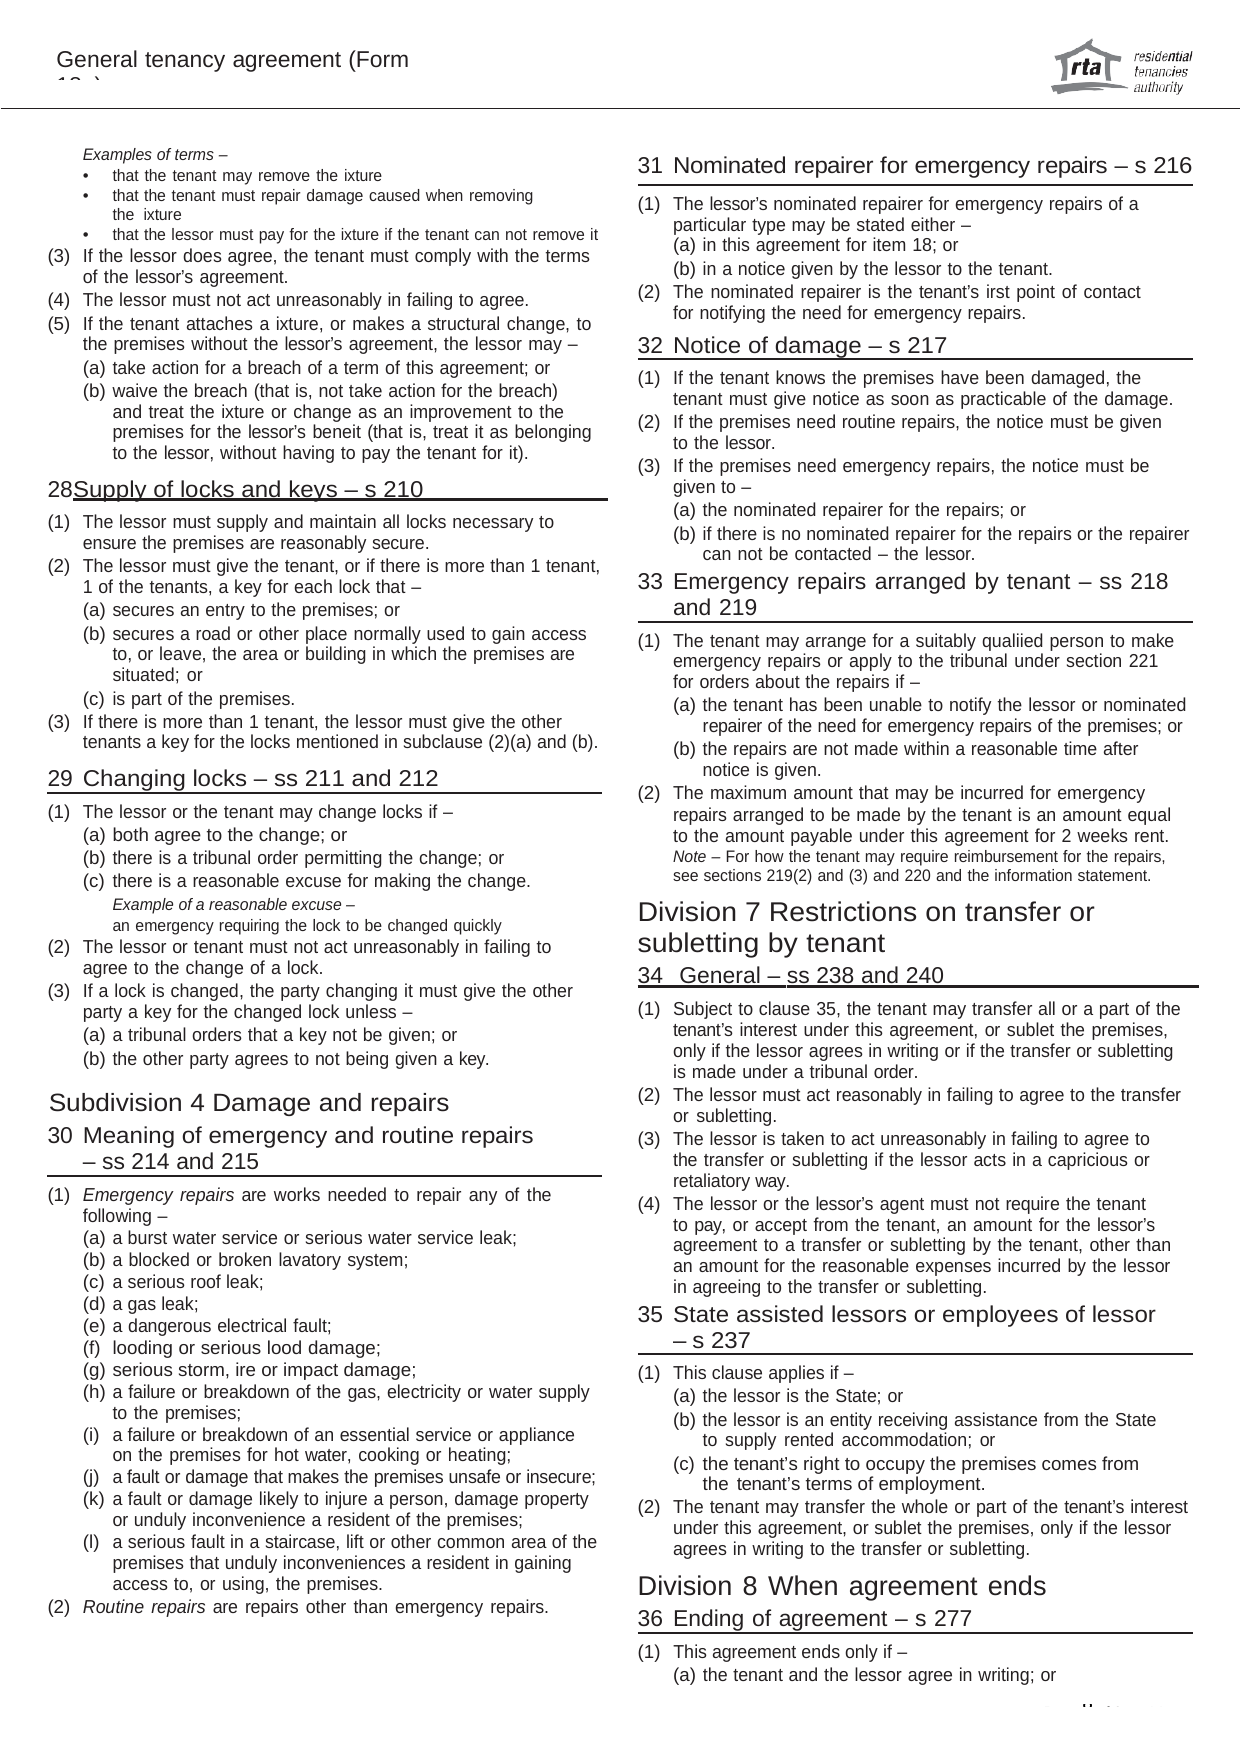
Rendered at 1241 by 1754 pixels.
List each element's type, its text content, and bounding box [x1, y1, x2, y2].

list secures a road or other place normally used to gain access to, or leave, the area or building in which the premises are situated; or [83, 623, 588, 686]
list the lessor is an entity receiving assistance from the State to supply rented accommodation; or [673, 1409, 1158, 1451]
text – ss 214 and 215 [83, 1149, 608, 1175]
list The lessor is taken to act unreasonably in failing to agree to the transfer or subletting if the lessor acts in a capricious or retaliatory way. [637, 1129, 1150, 1191]
list there is a reasonable excuse for making the change. [83, 870, 608, 891]
list a burst water service or serious water service leak; [83, 1227, 608, 1248]
list The tenant may arrange for a suitably qualiied person to make emergency repairs or apply to the tribunal under section 221 for orders about the repairs if – [637, 630, 1176, 693]
list the repairs are not made within a reasonable time after notice is given. [673, 739, 1141, 781]
list The lessor must give the tenant, or if there is more than 1 tenant, 1 of the tenants, a key for each lock that – [47, 556, 602, 598]
text an emergency requiring the lock to be changed quickly [112, 916, 608, 935]
subtitle Ending of agreement – s 277 [637, 1605, 1240, 1631]
list that the tenant may remove the ixture [83, 166, 608, 185]
list The lessor must supply and maintain all locks necessary to ensure the premises are reasonably secure. [47, 512, 555, 554]
subtitle Changing locks – ss 211 and 212 [47, 765, 608, 791]
list a fault or damage likely to injure a person, damage property or unduly inconvenience a resident of the premises; [83, 1489, 591, 1531]
text Examples of terms – [83, 145, 608, 164]
list a fault or damage that makes the premises unsafe or insecure; [83, 1466, 608, 1488]
picture [1050, 37, 1193, 95]
list Routine repairs are repairs other than emergency repairs. [47, 1596, 608, 1617]
subtitle Nominated repairer for emergency repairs – s 216 [637, 152, 1240, 178]
list The nominated repairer is the tenant’s irst point of contact for notifying the need for emergency repairs. [637, 282, 1142, 323]
list the tenant has been unable to notify the lessor or nominated repairer of the need for emergency repairs of the premises; or [673, 695, 1188, 737]
subtitle Emergency repairs arranged by tenant – ss 218 and 219 [637, 568, 1171, 621]
list there is a tribunal order permitting the change; or [83, 847, 608, 868]
list serious storm, ire or impact damage; [83, 1359, 608, 1380]
list secures an entry to the premises; or [83, 599, 608, 621]
list If there is more than 1 tenant, the lessor must give the other tenants a key for the locks mentioned in subclause (2)(a) and (b). [47, 711, 600, 753]
list a failure or breakdown of the gas, electricity or water supply to the premises; [83, 1382, 591, 1423]
list a tribunal orders that a key not be given; or [83, 1024, 608, 1046]
list a gas leak; [83, 1293, 608, 1314]
list If a lock is changed, the party changing it must give the other party a key for the changed lock unless – [47, 981, 574, 1023]
list Subject to clause 35, the tenant may transfer all or a part of the tenant’s interest under this agreement, or sublet the premises, only if the lessor agrees in writing or if the transfer or subletting is made under a tribunal order. [637, 999, 1182, 1082]
list waive the breach (that is, not take action for the breach) and treat the ixture or change as an improvement to the premises for the lessor’s beneit (that is, treat it as belonging to the lessor, without having to pay the tenant for it). [83, 381, 593, 464]
subtitle Notice of damage – s 217 [637, 332, 1240, 358]
list The lessor or tenant must not act unreasonably in failing to agree to the change of a lock. [47, 937, 553, 979]
list a serious roof leak; [83, 1271, 608, 1292]
list that the tenant must repair damage caused when removing the ixture [83, 187, 536, 224]
list in a notice given by the lessor to the tenant. [673, 258, 1240, 279]
list take action for a breach of a term of this agreement; or [83, 356, 608, 378]
list is part of the premises. [83, 687, 608, 709]
list The lessor must act reasonably in failing to agree to the transfer or subletting. [637, 1085, 1183, 1126]
list Emergency repairs are works needed to repair any of the following – [47, 1185, 552, 1227]
list the lessor is the State; or [673, 1385, 1240, 1407]
list The tenant may transfer the whole or part of the tenant’s interest under this agreement, or sublet the premises, only if the lessor agrees in writing to the transfer or subletting. [637, 1497, 1190, 1560]
text Example of a reasonable excuse – [112, 894, 608, 914]
list This clause applies if – [637, 1362, 1240, 1384]
text agreement to a transfer or subletting by the tenant, other than an amount for the reasonable expenses incurred by the lessor in agreeing to the transfer or subletting. [673, 1235, 1171, 1298]
list if there is no nominated repairer for the repairs or the repairer can not be contacted – the lessor. [673, 523, 1191, 565]
list looding or serious lood damage; [83, 1337, 608, 1358]
list a dangerous electrical fault; [83, 1315, 608, 1336]
subtitle State assisted lessors or employees of lessor – s 237 [637, 1301, 1170, 1353]
list the nominated repairer for the repairs; or [673, 499, 1240, 521]
subtitle Division 7 Restrictions on transfer or subletting by tenant [637, 896, 1103, 958]
list in this agreement for item 18; or [673, 235, 1240, 256]
list the other party agrees to not being given a key. [83, 1047, 608, 1069]
list a failure or breakdown of an essential service or appliance on the premises for hot water, cooking or heating; [83, 1424, 577, 1466]
list If the premises need emergency repairs, the notice must be given to – [637, 456, 1152, 498]
list If the tenant knows the premises have been damaged, the tenant must give notice as soon as practicable of the damage. [637, 368, 1176, 410]
list The lessor or the lessor’s agent must not require the tenant to pay, or accept from the tenant, an amount for the lessor’s [637, 1193, 1156, 1235]
list If the lessor does agree, the tenant must comply with the terms of the lessor’s agreement. [47, 246, 591, 288]
list a blocked or broken lavatory system; [83, 1249, 608, 1270]
list The maximum amount that may be incurred for emergency repairs arranged to be made by the tenant is an amount equal to the amount payable under this agreement for 2 weeks rent. Note – For how the tenant may require reimbursement for the repairs, see sections 219(2) and (3) and 220 and the information statement. [637, 782, 1172, 885]
list The lessor must not act unreasonably in failing to agree. [47, 289, 608, 311]
list The lessor’s nominated repairer for emergency repairs of a particular type may be stated either – [637, 194, 1141, 235]
list This agreement ends only if – [637, 1641, 1240, 1662]
list both agree to the change; or [83, 823, 608, 845]
list a serious fault in a staircase, lift or other common area of the premises that unduly inconveniences a resident in gaining access to, or using, the premises. [83, 1532, 598, 1594]
subtitle Supply of locks and keys – s 210 [47, 476, 608, 502]
list the tenant and the lessor agree in writing; or [673, 1664, 1240, 1685]
list If the tenant attaches a ixture, or makes a structural change, to the premises without the lessor’s agreement, the lessor may – [47, 313, 593, 355]
subtitle 34 General – ss 238 and 240 [637, 962, 1240, 989]
subtitle Division 8 When agreement ends [637, 1569, 1240, 1601]
list If the premises need routine repairs, the notice must be given to the lessor. [637, 412, 1165, 454]
subtitle Meaning of emergency and routine repairs [47, 1122, 608, 1149]
list the tenant’s right to occupy the premises comes from the tenant’s terms of employment. [673, 1453, 1163, 1495]
list The lessor or the tenant may change locks if – [47, 800, 608, 822]
subtitle Subdivision 4 Damage and repairs [48, 1088, 608, 1117]
list that the lessor must pay for the ixture if the tenant can not remove it [83, 225, 608, 244]
